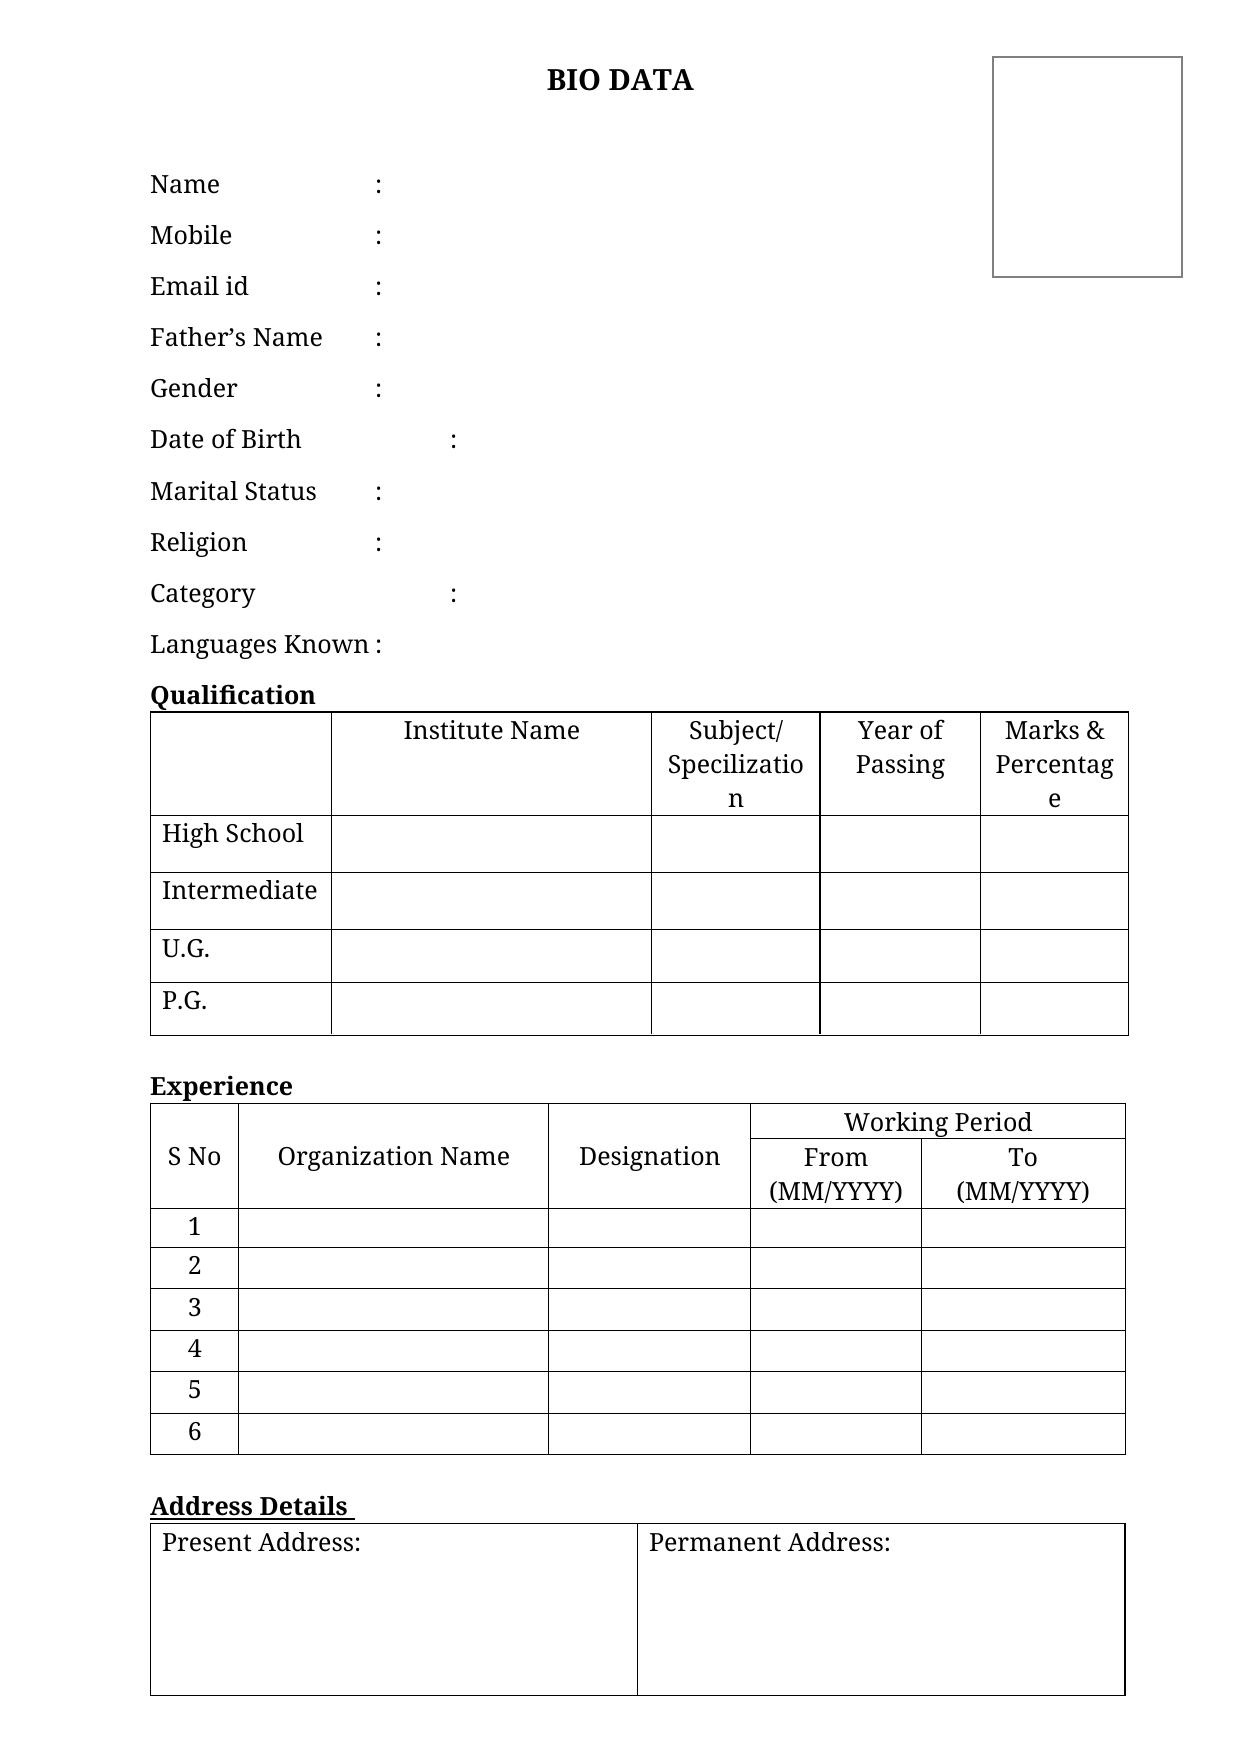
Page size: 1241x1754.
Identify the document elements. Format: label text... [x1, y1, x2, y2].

table_cell [981, 983, 1128, 1034]
text Marital Status : [150, 473, 1090, 507]
table_cell [981, 873, 1128, 929]
table_cell [652, 930, 819, 982]
table_cell [652, 816, 819, 872]
table_cell [549, 1289, 750, 1329]
table_header Permanent Address: [638, 1524, 1124, 1694]
text Mobile : [150, 218, 992, 252]
table_header [151, 713, 331, 815]
table_cell [239, 1331, 548, 1371]
table_cell [549, 1414, 750, 1454]
table_cell [751, 1248, 921, 1288]
table_cell [751, 1209, 921, 1247]
table_cell [239, 1209, 548, 1247]
table_cell [821, 983, 980, 1034]
table_cell [549, 1209, 750, 1247]
table_cell [821, 816, 980, 872]
text Email id : [150, 269, 1090, 303]
text Languages Known : [150, 626, 1090, 660]
text Address Details [150, 1489, 1090, 1523]
table_cell To (MM/YYYY) [922, 1139, 1125, 1207]
table_cell [821, 873, 980, 929]
text Religion : [150, 524, 1090, 558]
text Father’s Name : [150, 320, 1090, 354]
table_cell [821, 930, 980, 982]
table_cell [922, 1372, 1125, 1412]
table_cell [751, 1414, 921, 1454]
table_cell [239, 1248, 548, 1288]
table_cell [332, 873, 651, 929]
table_header Designation [549, 1104, 750, 1207]
text Experience [150, 1069, 1090, 1103]
table_cell High School [151, 816, 331, 872]
table_cell [652, 873, 819, 929]
table_cell [652, 983, 819, 1034]
table_header Present Address: [151, 1524, 637, 1694]
table_cell From (MM/YYYY) [751, 1139, 921, 1207]
table_header Working Period [751, 1104, 1125, 1138]
table_cell P.G. [151, 983, 331, 1034]
table_cell [239, 1289, 548, 1329]
table_header Organization Name [239, 1104, 548, 1207]
table_cell 3 [151, 1289, 238, 1329]
table_cell U.G. [151, 930, 331, 982]
table_cell [922, 1289, 1125, 1329]
table_cell [751, 1289, 921, 1329]
table_cell [751, 1331, 921, 1371]
text BIO DATA [150, 59, 992, 99]
table_header Year of Passing [821, 713, 980, 815]
table_cell [332, 816, 651, 872]
table_cell [332, 930, 651, 982]
table_cell [922, 1414, 1125, 1454]
table_cell [981, 816, 1128, 872]
table_cell [549, 1248, 750, 1288]
text Date of Birth : [150, 422, 1090, 456]
table_cell [922, 1209, 1125, 1247]
table_cell [332, 983, 651, 1034]
text Name : [150, 167, 992, 201]
text Qualification [150, 677, 1090, 711]
text Gender : [150, 371, 1090, 405]
table_cell 2 [151, 1248, 238, 1288]
table_header Marks & Percentage [981, 713, 1128, 815]
text Category : [150, 575, 1090, 609]
table_cell [549, 1372, 750, 1412]
table_header Institute Name [332, 713, 651, 815]
table_cell [549, 1331, 750, 1371]
table_cell 5 [151, 1372, 238, 1412]
table_cell [922, 1331, 1125, 1371]
table_cell [239, 1372, 548, 1412]
table_cell 4 [151, 1331, 238, 1371]
table_cell [981, 930, 1128, 982]
table_cell [239, 1414, 548, 1454]
table_cell Intermediate [151, 873, 331, 929]
table_cell 6 [151, 1414, 238, 1454]
table_cell [922, 1248, 1125, 1288]
table_cell 1 [151, 1209, 238, 1247]
table_header Subject/ Specilization [652, 713, 819, 815]
table_cell [751, 1372, 921, 1412]
table_header S No [151, 1104, 238, 1207]
